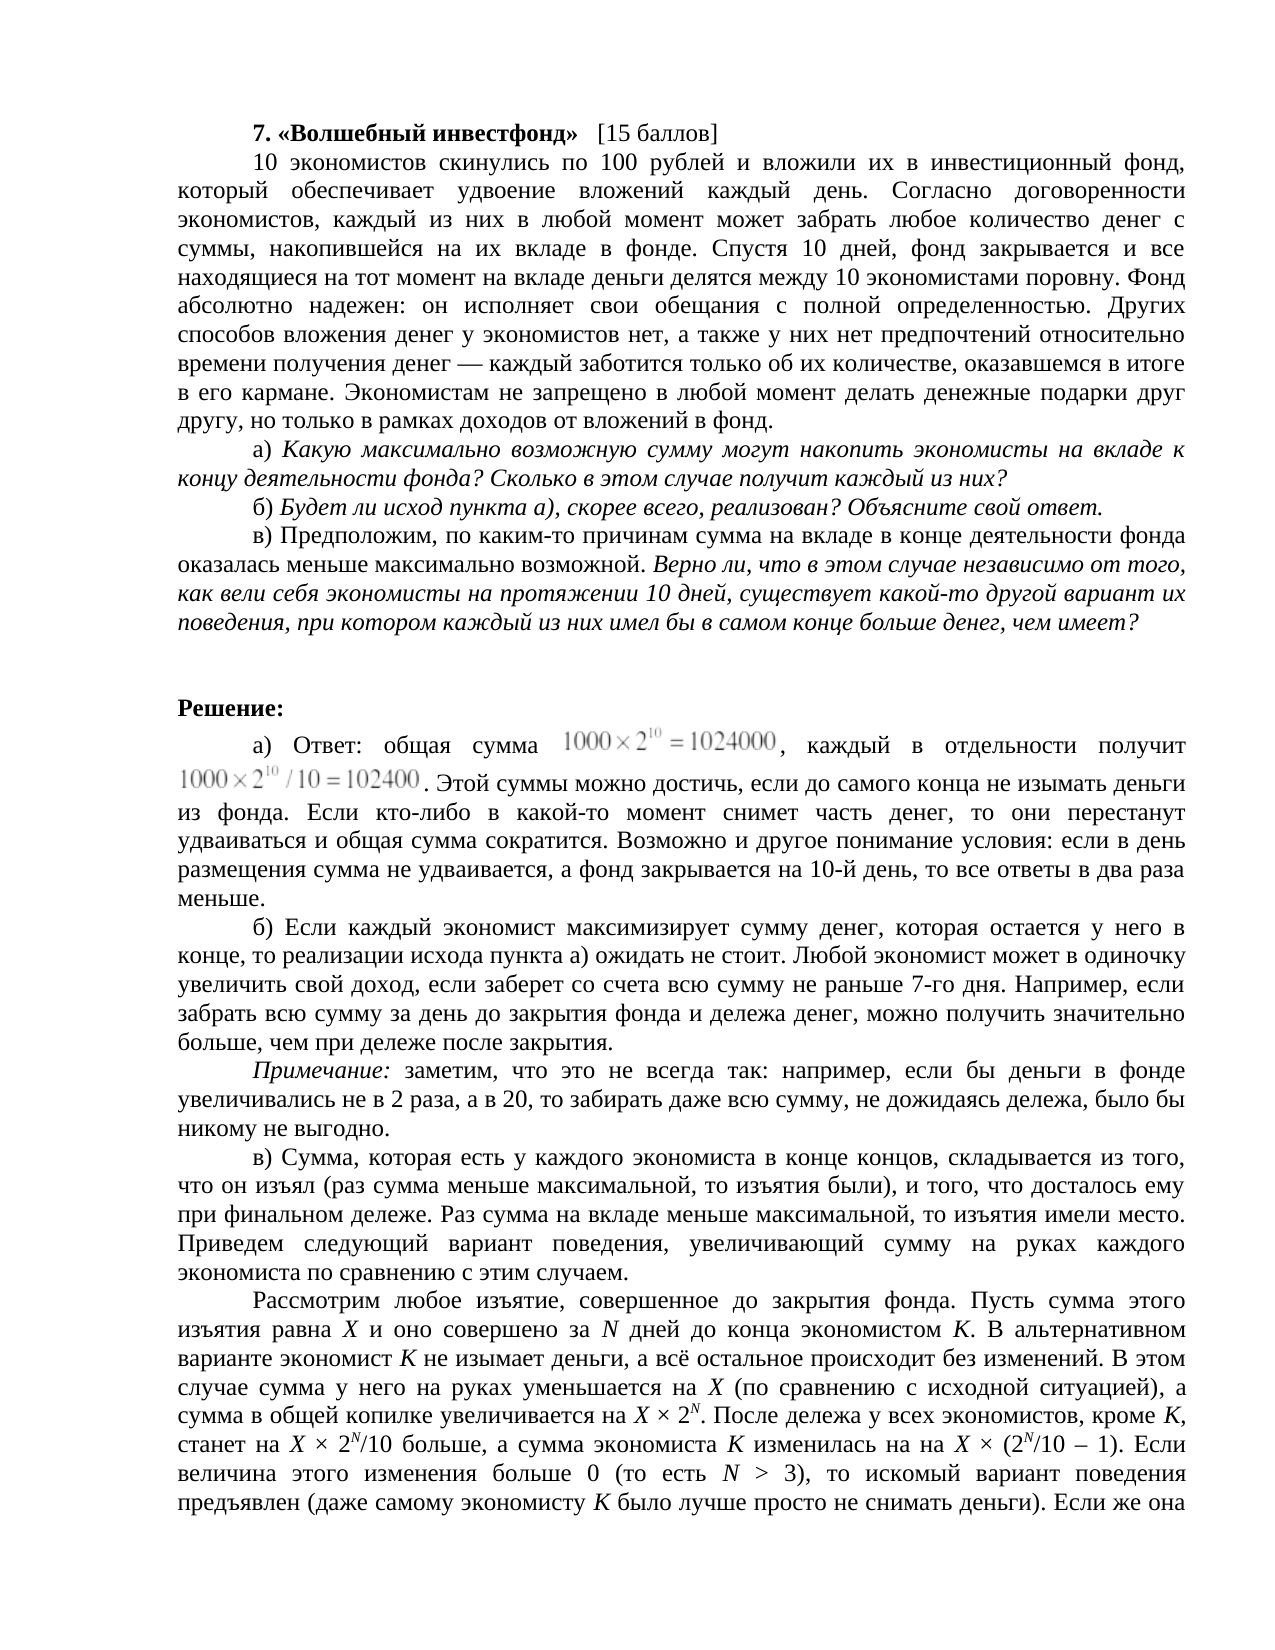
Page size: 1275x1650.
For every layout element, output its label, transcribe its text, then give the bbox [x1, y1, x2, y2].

text б) Если каждый экономист максимизирует сумму денег, которая остается у него в конце, то реализации исхода пункта а) ожидать не стоит. Любой экономист может в одиночку увеличить свой доход, если заберет со счета всю сумму не раньше 7-го дня. Например, если забрать всю сумму за день до закрытия фонда и дележа денег, можно получить значительно больше, чем при дележе после закрытия. [177, 912, 1186, 1055]
text 10 экономистов скинулись по 100 рублей и вложили их в инвестиционный фонд, который обеспечивает удвоение вложений каждый день. Согласно договоренности экономистов, каждый из них в любой момент может забрать любое количество денег с суммы, накопившейся на их вкладе в фонде. Спустя 10 дней, фонд закрывается и все находящиеся на тот момент на вкладе деньги делятся между 10 экономистами поровну. Фонд абсолютно надежен: он исполняет свои обещания с полной определенностью. Других способов вложения денег у экономистов нет, а также у них нет предпочтений относительно времени получения денег — каждый заботится только об их количестве, оказавшемся в итоге в его кармане. Экономистам не запрещено в любой момент делать денежные подарки друг другу, но только в рамках доходов от вложений в фонд. [177, 147, 1186, 434]
text Примечание: заметим, что это не всегда так: например, если бы деньги в фонде увеличивались не в 2 раза, а в 20, то забирать даже всю сумму, не дожидаясь дележа, было бы никому не выгодно. [177, 1055, 1186, 1142]
text в) Сумма, которая есть у каждого экономиста в конце концов, складывается из того, что он изъял (раз сумма меньше максимальной, то изъятия были), и того, что досталось ему при финальном дележе. Раз сумма на вкладе меньше максимальной, то изъятия имели место. Приведем следующий вариант поведения, увеличивающий сумму на руках каждого экономиста по сравнению с этим случаем. [177, 1142, 1186, 1285]
text б) Будет ли исход пункта а), скорее всего, реализован? Объясните свой ответ. [177, 492, 1186, 521]
text а) Какую максимально возможную сумму могут накопить экономисты на вкладе к концу деятельности фонда? Сколько в этом случае получит каждый из них? [177, 434, 1186, 492]
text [177, 1285, 1186, 1515]
text в) Предположим, по каким-то причинам сумма на вкладе в конце деятельности фонда оказалась меньше максимально возможной. Верно ли, что в этом случае независимо от того, как вели себя экономисты на протяжении 10 дней, существует какой-то другой вариант их поведения, при котором каждый из них имел бы в самом конце больше денег, чем имеет? [177, 521, 1186, 636]
text Решение: [177, 693, 1186, 722]
text 7. «Волшебный инвестфонд» [15 баллов] [177, 118, 1186, 147]
text а) Ответ: общая сумма , каждый в отдельности получит . Этой суммы можно достичь, если до самого конца не изымать деньги из фонда. Если кто-либо в какой-то момент снимет часть денег, то они перестанут удваиваться и общая сумма сократится. Возможно и другое понимание условия: если в день размещения сумма не удваивается, а фонд закрывается на 10-й день, то все ответы в два раза меньше. [177, 722, 1186, 912]
